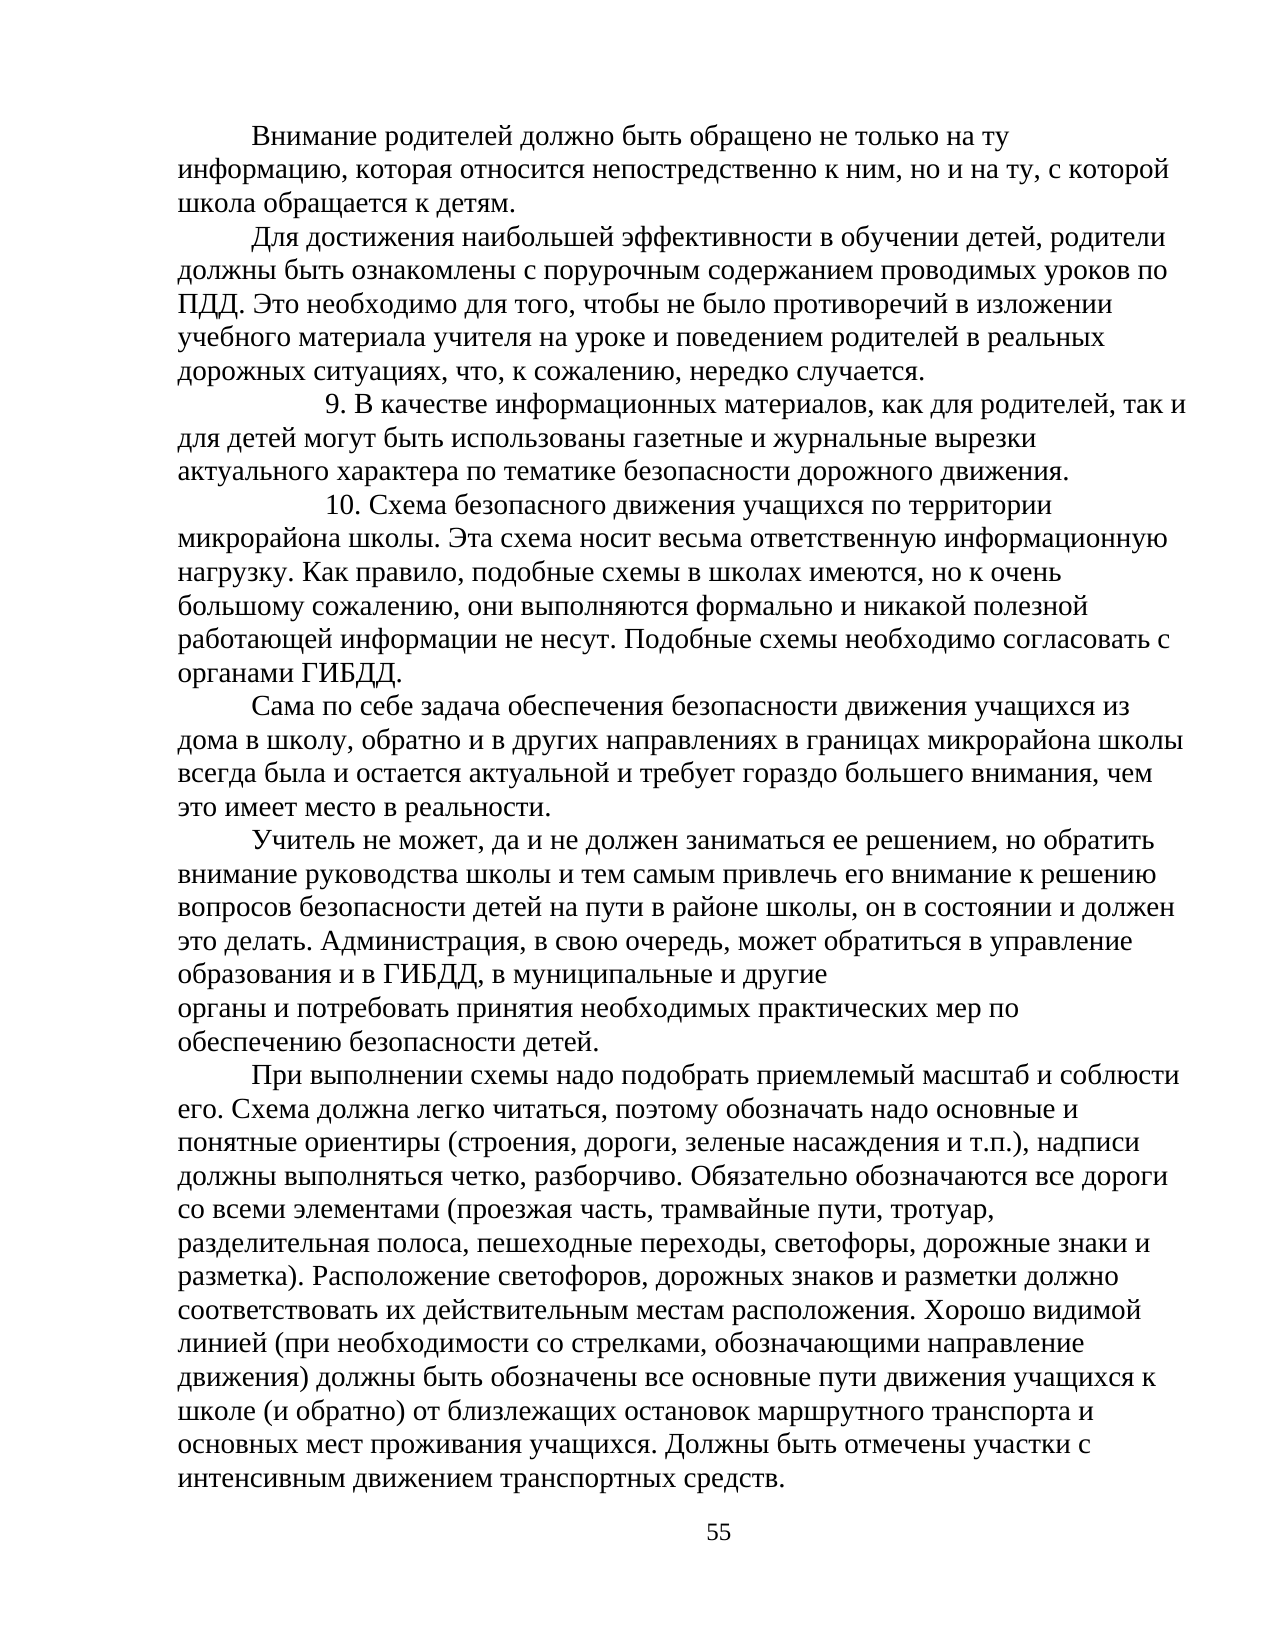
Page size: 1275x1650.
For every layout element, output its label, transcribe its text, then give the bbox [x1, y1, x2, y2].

text Учитель не может, да и не должен заниматься ее решением, но обратить внимание руководства школы и тем самым привлечь его внимание к решению вопросов безопасности детей на пути в районе школы, он в состоянии и должен это делать. Администрация, в свою очередь, может обратиться в управление образования и в ГИБДД, в муниципальные и другие [177, 822, 1186, 990]
list 10. Схема безопасного движения учащихся по территории микрорайона школы. Эта схема носит весьма ответственную информационную нагрузку. Как правило, подобные схемы в школах имеются, но к очень большому сожалению, они выполняются формально и никакой полезной работающей информации не несут. Подобные схемы необходимо согласовать с органами ГИБДД. [177, 487, 1186, 688]
text органы и потребовать принятия необходимых практических мер по обеспечению безопасности детей. [177, 990, 1186, 1057]
text При выполнении схемы надо подобрать приемлемый масштаб и соблюсти его. Схема должна легко читаться, поэтому обозначать надо основные и понятные ориентиры (строения, дороги, зеленые насаждения и т.п.), надписи должны выполняться четко, разборчиво. Обязательно обозначаются все дороги со всеми элементами (проезжая часть, трамвайные пути, тротуар, разделительная полоса, пешеходные переходы, светофоры, дорожные знаки и разметка). Расположение светофоров, дорожных знаков и разметки должно соответствовать их действительным местам расположения. Хорошо видимой линией (при необходимости со стрелками, обозначающими направление движения) должны быть обозначены все основные пути движения учащихся к школе (и обратно) от близлежащих остановок маршрутного транспорта и основных мест проживания учащихся. Должны быть отмечены участки с интенсивным движением транспортных средств. [177, 1057, 1186, 1493]
text Внимание родителей должно быть обращено не только на ту информацию, которая относится непостредственно к ним, но и на ту, с которой школа обращается к детям. [177, 118, 1186, 219]
text Сама по себе задача обеспечения безопасности движения учащихся из дома в школу, обратно и в других направлениях в границах микрорайона школы всегда была и остается актуальной и требует гораздо большего внимания, чем это имеет место в реальности. [177, 688, 1186, 822]
list 9. В качестве информационных материалов, как для родителей, так и для детей могут быть использованы газетные и журнальные вырезки актуального характера по тематике безопасности дорожного движения. [177, 386, 1186, 487]
text Для достижения наибольшей эффективности в обучении детей, родители должны быть ознакомлены с порурочным содержанием проводимых уроков по ПДД. Это необходимо для того, чтобы не было противоречий в изложении учебного материала учителя на уроке и поведением родителей в реальных дорожных ситуациях, что, к сожалению, нередко случается. [177, 219, 1186, 386]
